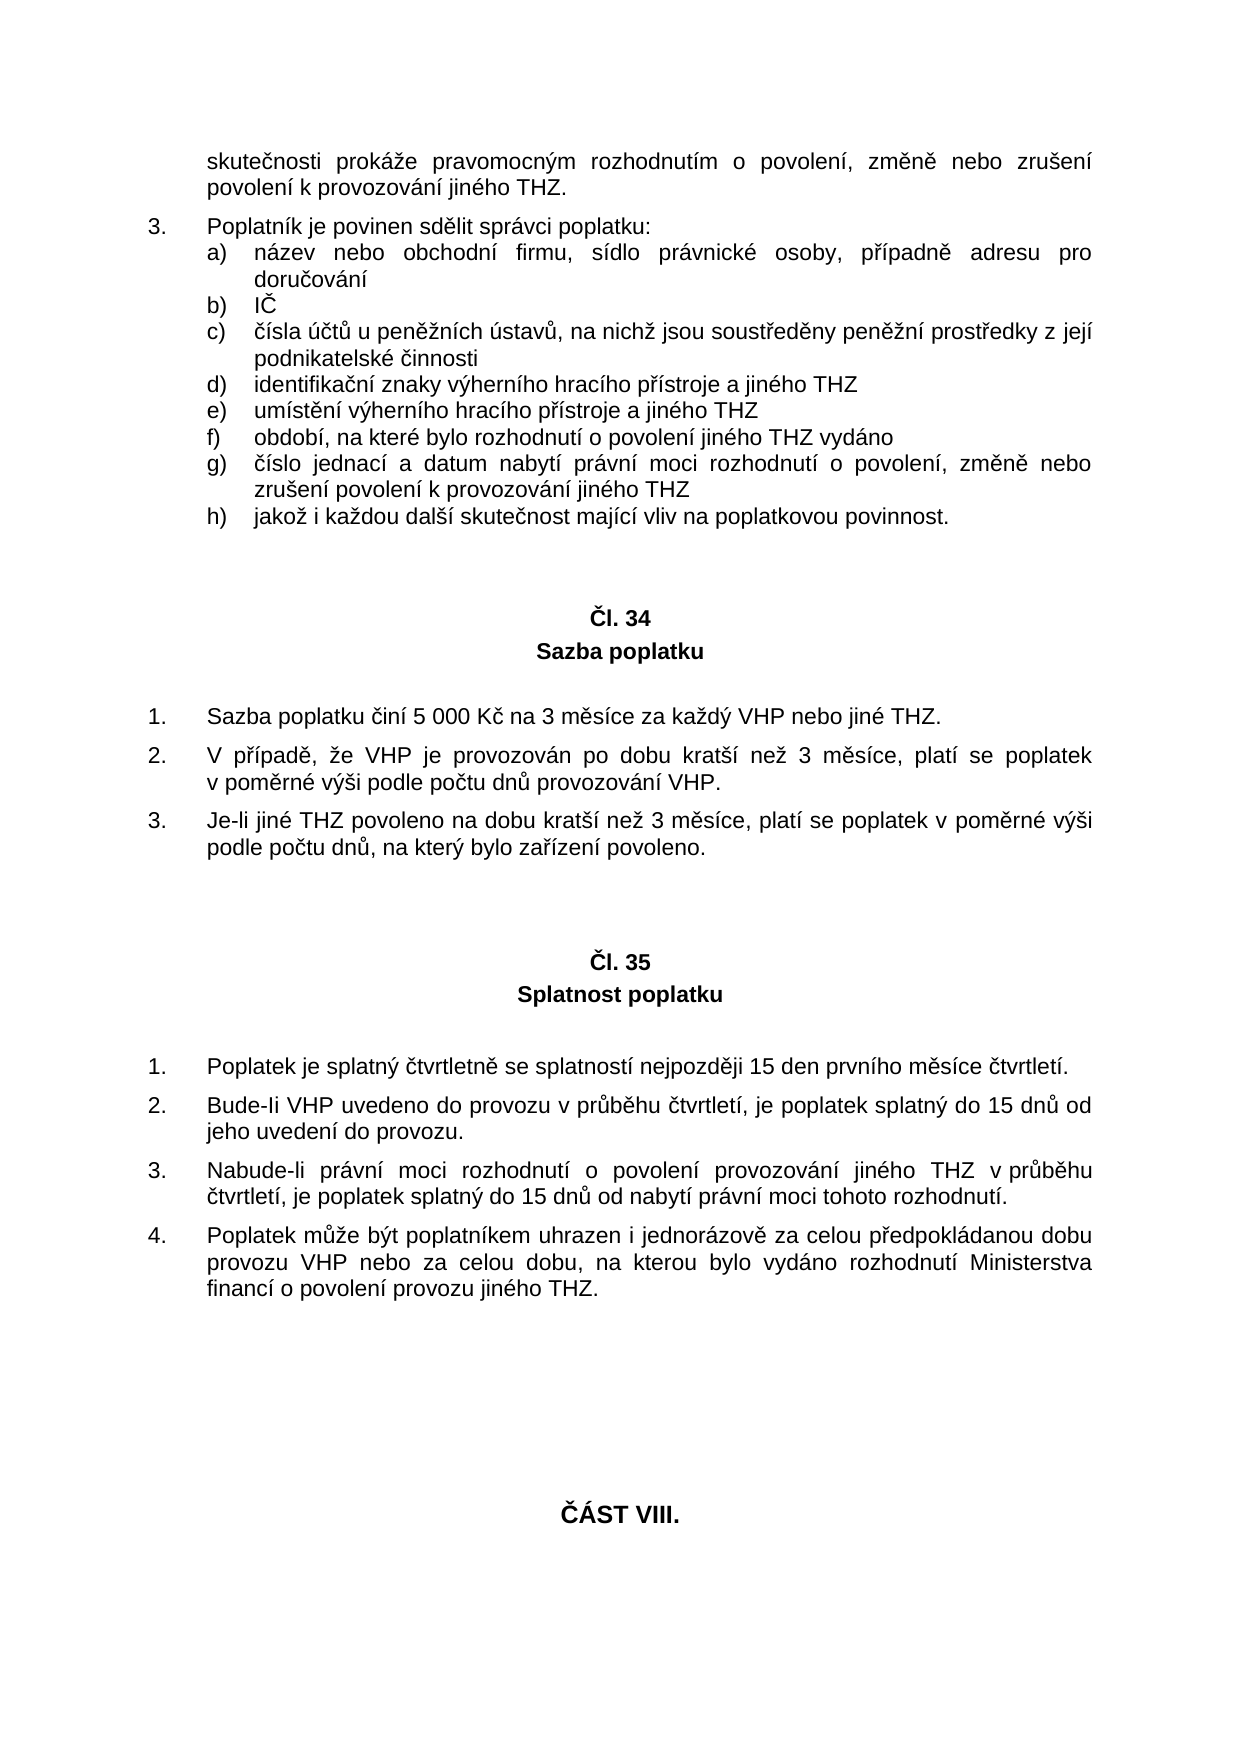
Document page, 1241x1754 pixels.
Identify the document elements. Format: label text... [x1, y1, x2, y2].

text Čl. 35 [148, 949, 1093, 975]
list jakož i každou další skutečnost mající vliv na poplatkovou povinnost. [207, 503, 1093, 529]
list Poplatek je splatný čtvrtletně se splatností nejpozději 15 den prvního měsíce čtvrtletí. [148, 1053, 1093, 1079]
list IČ [207, 292, 1093, 318]
list Bude-Ii VHP uvedeno do provozu v průběhu čtvrtletí, je poplatek splatný do 15 dnů od jeho uvedení do provozu. [148, 1092, 1093, 1144]
list Poplatek může být poplatníkem uhrazen i jednorázově za celou předpokládanou dobu provozu VHP nebo za celou dobu, na kterou bylo vydáno rozhodnutí Ministerstva financí o povolení provozu jiného THZ. [148, 1222, 1093, 1301]
list Poplatník je povinen sdělit správci poplatku: [148, 213, 1093, 239]
list umístění výherního hracího přístroje a jiného THZ [207, 397, 1093, 424]
list čísla účtů u peněžních ústavů, na nichž jsou soustředěny peněžní prostředky z její podnikatelské činnosti [207, 318, 1093, 371]
text Čl. 34 [148, 605, 1093, 632]
list V případě, že VHP je provozován po dobu kratší než 3 měsíce, platí se poplatek v poměrné výši podle počtu dnů provozování VHP. [148, 742, 1093, 795]
list období, na které bylo rozhodnutí o povolení jiného THZ vydáno [207, 424, 1093, 450]
list Sazba poplatku činí 5 000 Kč na 3 měsíce za každý VHP nebo jiné THZ. [148, 703, 1093, 729]
text ČÁST VIII. [148, 1500, 1093, 1529]
list Nabude-li právní moci rozhodnutí o povolení provozování jiného THZ v průběhu čtvrtletí, je poplatek splatný do 15 dnů od nabytí právní moci tohoto rozhodnutí. [148, 1157, 1093, 1210]
list číslo jednací a datum nabytí právní moci rozhodnutí o povolení, změně nebo zrušení povolení k provozování jiného THZ [207, 450, 1093, 503]
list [148, 148, 1093, 200]
list identifikační znaky výherního hracího přístroje a jiného THZ [207, 371, 1093, 397]
list název nebo obchodní firmu, sídlo právnické osoby, případně adresu pro doručování [207, 239, 1093, 292]
list Je-li jiné THZ povoleno na dobu kratší než 3 měsíce, platí se poplatek v poměrné výši podle počtu dnů, na který bylo zařízení povoleno. [148, 807, 1093, 860]
text Splatnost poplatku [148, 981, 1093, 1008]
subtitle Sazba poplatku [148, 638, 1093, 664]
